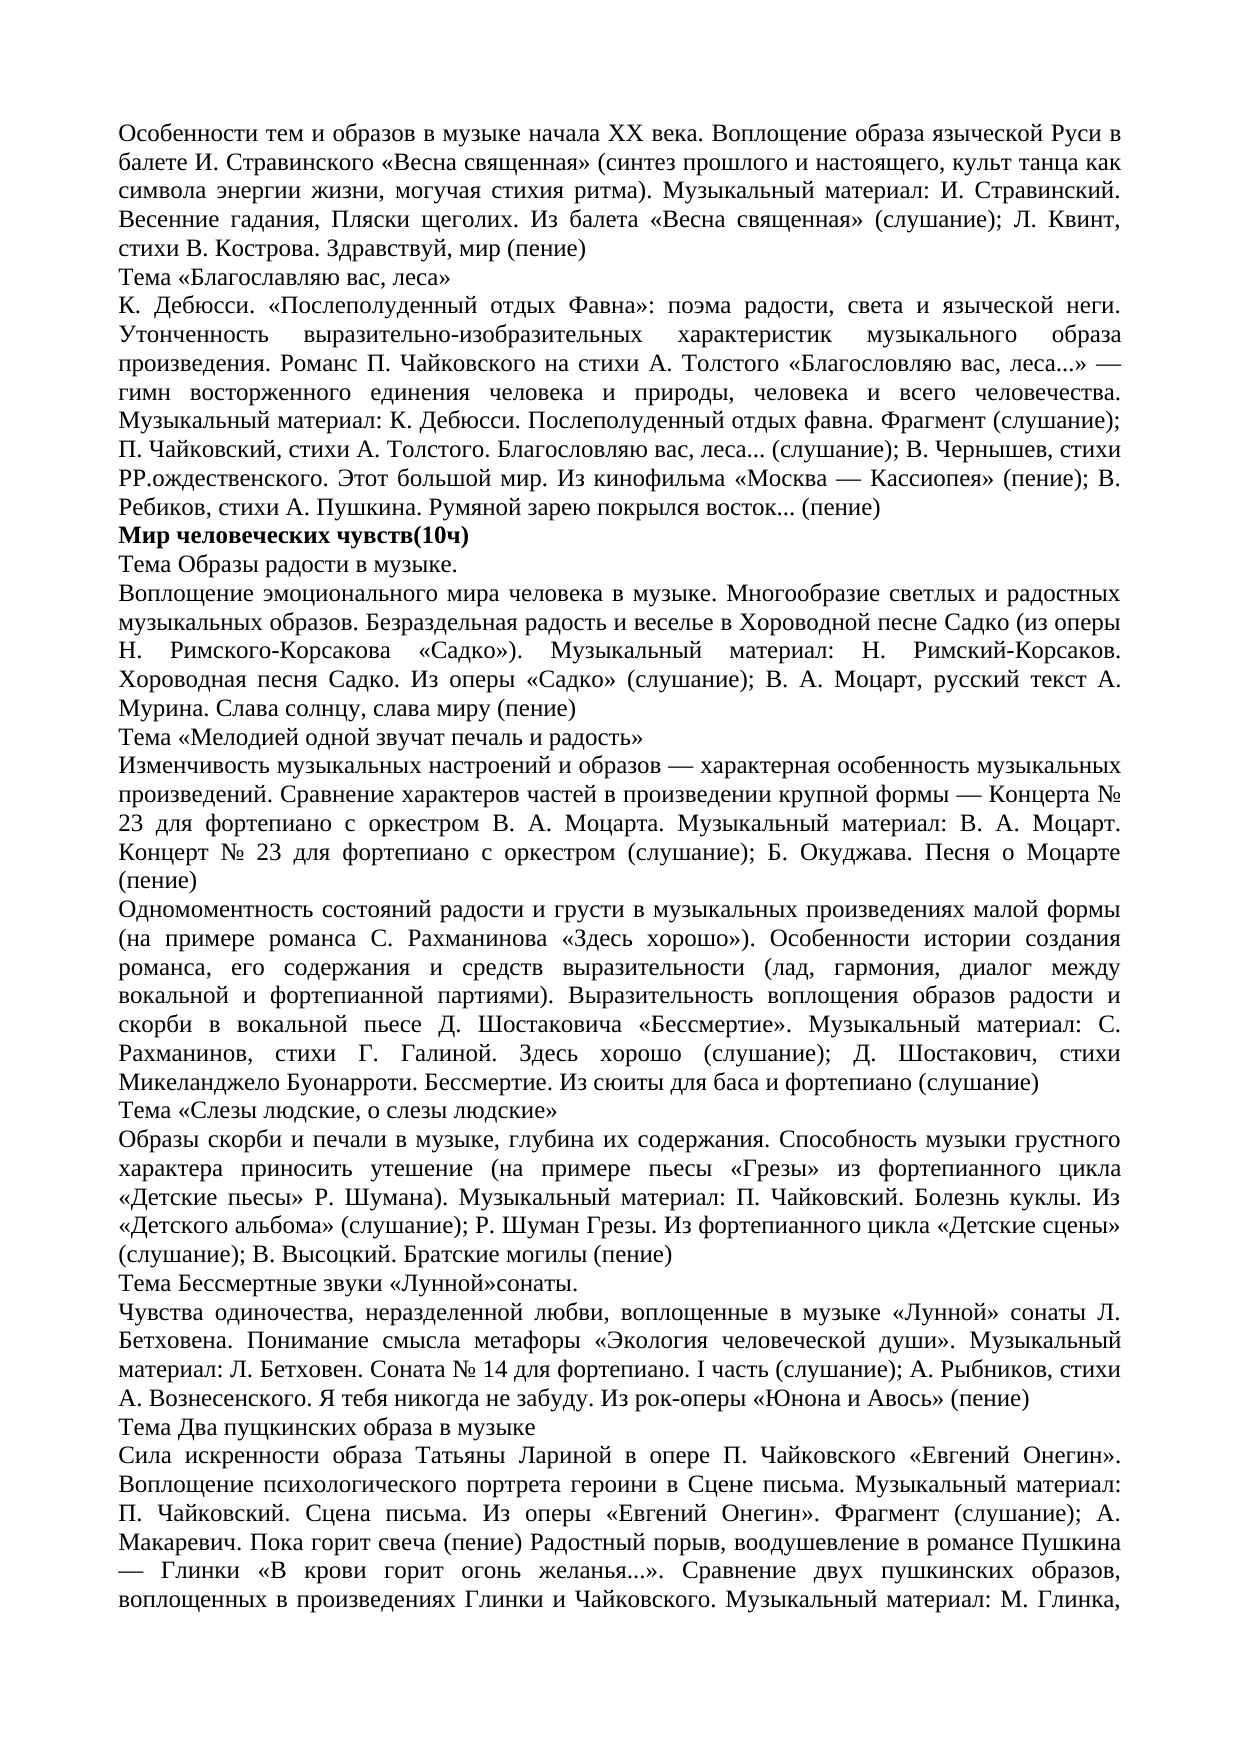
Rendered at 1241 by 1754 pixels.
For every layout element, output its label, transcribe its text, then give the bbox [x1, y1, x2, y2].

text Изменчивость музыкальных настроений и образов — характерная особенность музыкальных произведений. Сравнение характеров частей в произведении крупной формы — Концерта № 23 для фортепиано с оркестром В. А. Моцарта. Музыкальный материал: В. А. Моцарт. Концерт № 23 для фортепиано с оркестром (слушание); Б. Окуджава. Песня о Моцарте (пение) [118, 751, 1122, 894]
text Воплощение эмоционального мира человека в музыке. Многообразие светлых и радостных музыкальных образов. Безраздельная радость и веселье в Хороводной песне Садко (из оперы Н. Римского-Корсакова «Садко»). Музыкальный материал: Н. Римский-Корсаков. Хороводная песня Садко. Из оперы «Садко» (слушание); В. А. Моцарт, русский текст А. Мурина. Слава солнцу, слава миру (пение) [118, 578, 1122, 722]
text Особенности тем и образов в музыке начала XX века. Воплощение образа языческой Руси в балете И. Стравинского «Весна священная» (синтез прошлого и настоящего, культ танца как символа энергии жизни, могучая стихия ритма). Музыкальный материал: И. Стравинский. Весенние гадания, Пляски щеголих. Из балета «Весна священная» (слушание); Л. Квинт, стихи В. Кострова. Здравствуй, мир (пение) [118, 118, 1122, 262]
text Тема Два пущкинских образа в музыке [118, 1412, 1122, 1441]
text Тема «Слезы людские, о слезы людские» [118, 1096, 1122, 1124]
text Тема Образы радости в музыке. [118, 549, 1122, 578]
text Тема «Мелодией одной звучат печаль и радость» [118, 722, 1122, 751]
text Мир человеческих чувств(10ч) [118, 521, 1122, 549]
text Чувства одиночества, неразделенной любви, воплощенные в музыке «Лунной» сонаты Л. Бетховена. Понимание смысла метафоры «Экология человеческой души». Музыкальный материал: Л. Бетховен. Соната № 14 для фортепиано. I часть (слушание); А. Рыбников, стихи А. Вознесенского. Я тебя никогда не забуду. Из рок-оперы «Юнона и Авось» (пение) [118, 1297, 1122, 1412]
text К. Дебюсси. «Послеполуденный отдых Фавна»: поэма радости, света и языческой неги. Утонченность выразительно-изобразительных характеристик музыкального образа произведения. Романс П. Чайковского на стихи А. Толстого «Благословляю вас, леса...» — гимн восторженного единения человека и природы, человека и всего человечества. Музыкальный материал: К. Дебюсси. Послеполуденный отдых фавна. Фрагмент (слушание); П. Чайковский, стихи А. Толстого. Благословляю вас, леса... (слушание); В. Чернышев, стихи РР.ождественского. Этот большой мир. Из кинофильма «Москва — Кассиопея» (пение); В. Ребиков, стихи А. Пушкина. Румяной зарею покрылся восток... (пение) [118, 291, 1122, 521]
text Образы скорби и печали в музыке, глубина их содержания. Способность музыки грустного характера приносить утешение (на примере пьесы «Грезы» из фортепианного цикла «Детские пьесы» Р. Шумана). Музыкальный материал: П. Чайковский. Болезнь куклы. Из «Детского альбома» (слушание); Р. Шуман Грезы. Из фортепианного цикла «Детские сцены» (слушание); В. Высоцкий. Братские могилы (пение) [118, 1124, 1122, 1268]
text Одномоментность состояний радости и грусти в музыкальных произведениях малой формы (на примере романса С. Рахманинова «Здесь хорошо»). Особенности истории создания романса, его содержания и средств выразительности (лад, гармония, диалог между вокальной и фортепианной партиями). Выразительность воплощения образов радости и скорби в вокальной пьесе Д. Шостаковича «Бессмертие». Музыкальный материал: С. Рахманинов, стихи Г. Галиной. Здесь хорошо (слушание); Д. Шостакович, стихи Микеланджело Буонарроти. Бессмертие. Из сюиты для баса и фортепиано (слушание) [118, 894, 1122, 1096]
text Тема Бессмертные звуки «Лунной»сонаты. [118, 1268, 1122, 1297]
text Тема «Благославляю вас, леса» [118, 262, 1122, 291]
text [118, 1441, 1122, 1613]
